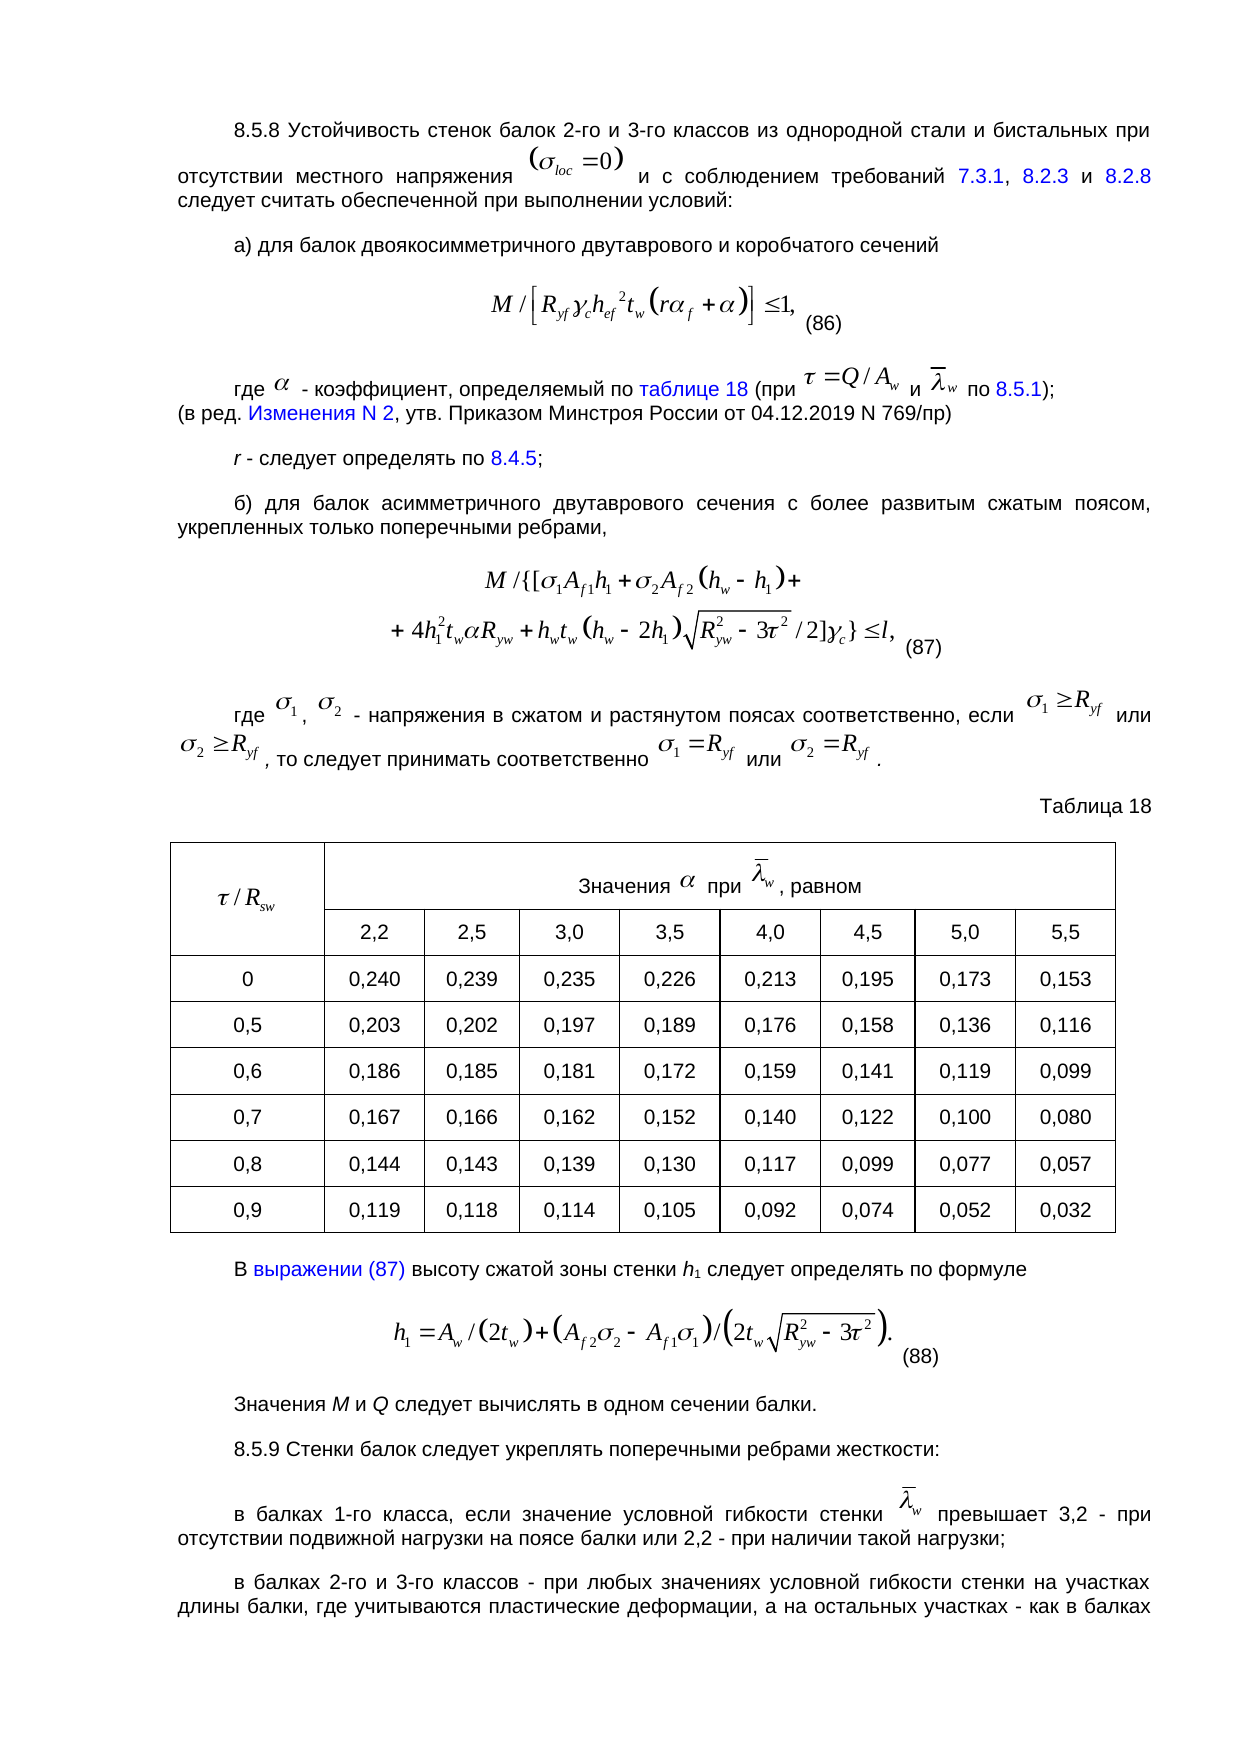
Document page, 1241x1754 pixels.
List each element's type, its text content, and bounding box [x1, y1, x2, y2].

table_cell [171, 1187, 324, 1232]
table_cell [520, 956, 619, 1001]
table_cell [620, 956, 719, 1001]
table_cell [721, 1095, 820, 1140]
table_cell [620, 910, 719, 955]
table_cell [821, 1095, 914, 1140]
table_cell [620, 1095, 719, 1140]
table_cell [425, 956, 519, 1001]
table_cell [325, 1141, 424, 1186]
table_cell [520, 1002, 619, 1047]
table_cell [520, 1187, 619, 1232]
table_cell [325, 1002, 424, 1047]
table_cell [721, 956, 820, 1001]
text (в ред. Изменения N 2, утв. Приказом Минстроя России от 04.12.2019 N 769/пр) [177, 401, 1152, 425]
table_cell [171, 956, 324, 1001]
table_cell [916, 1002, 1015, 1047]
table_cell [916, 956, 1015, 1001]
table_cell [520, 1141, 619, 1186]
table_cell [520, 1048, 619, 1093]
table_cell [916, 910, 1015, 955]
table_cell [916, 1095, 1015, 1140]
text где , - напряжения в сжатом и растянутом поясах соответственно, если или , то следует принимать соответственно или . [177, 682, 1152, 770]
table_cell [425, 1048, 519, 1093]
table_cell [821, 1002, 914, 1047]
text б) для балок асимметричного двутаврового сечения с более развитым сжатым поясом, укрепленных только поперечными ребрами, [177, 491, 1152, 538]
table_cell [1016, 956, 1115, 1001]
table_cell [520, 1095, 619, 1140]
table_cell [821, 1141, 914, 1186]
text где - коэффициент, определяемый по таблице 18 (при и по 8.5.1); [177, 359, 1152, 401]
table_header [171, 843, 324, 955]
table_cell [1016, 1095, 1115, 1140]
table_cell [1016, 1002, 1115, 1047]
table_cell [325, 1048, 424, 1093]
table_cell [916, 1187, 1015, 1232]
text Значения M и Q следует вычислять в одном сечении балки. [177, 1392, 1152, 1416]
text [177, 1570, 1152, 1618]
text (86) [177, 281, 1152, 335]
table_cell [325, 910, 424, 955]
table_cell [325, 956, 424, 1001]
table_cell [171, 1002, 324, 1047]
text r - следует определять по 8.4.5; [177, 446, 1152, 470]
text (88) [177, 1305, 1152, 1368]
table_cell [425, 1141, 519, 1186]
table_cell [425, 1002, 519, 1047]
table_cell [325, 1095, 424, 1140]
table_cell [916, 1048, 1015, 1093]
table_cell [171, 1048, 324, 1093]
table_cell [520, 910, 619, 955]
text Таблица 18 [177, 794, 1152, 818]
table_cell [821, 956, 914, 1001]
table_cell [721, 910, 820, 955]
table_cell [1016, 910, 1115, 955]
text 8.5.9 Стенки балок следует укреплять поперечными ребрами жесткости: [177, 1437, 1152, 1461]
text а) для балок двоякосимметричного двутаврового и коробчатого сечений [177, 233, 1152, 257]
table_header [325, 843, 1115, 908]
text (87) [177, 562, 1152, 658]
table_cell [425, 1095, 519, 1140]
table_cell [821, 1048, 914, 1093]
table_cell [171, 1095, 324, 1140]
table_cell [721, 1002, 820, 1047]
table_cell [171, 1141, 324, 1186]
text 8.5.8 Устойчивость стенок балок 2-го и 3-го классов из однородной стали и бистальных при отсутствии местного напряжения и с соблюдением требований 7.3.1, 8.2.3 и 8.2.8 следует считать обеспеченной при выполнении условий: [177, 118, 1152, 212]
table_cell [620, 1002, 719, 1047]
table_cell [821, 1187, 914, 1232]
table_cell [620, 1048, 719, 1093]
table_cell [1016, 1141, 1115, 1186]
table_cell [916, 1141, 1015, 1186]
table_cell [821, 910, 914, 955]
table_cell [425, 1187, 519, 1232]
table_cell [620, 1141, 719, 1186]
text в балках 1-го класса, если значение условной гибкости стенки превышает 3,2 - при отсутствии подвижной нагрузки на поясе балки или 2,2 - при наличии такой нагрузки; [177, 1481, 1152, 1549]
text В выражении (87) высоту сжатой зоны стенки h1 следует определять по формуле [177, 1257, 1152, 1281]
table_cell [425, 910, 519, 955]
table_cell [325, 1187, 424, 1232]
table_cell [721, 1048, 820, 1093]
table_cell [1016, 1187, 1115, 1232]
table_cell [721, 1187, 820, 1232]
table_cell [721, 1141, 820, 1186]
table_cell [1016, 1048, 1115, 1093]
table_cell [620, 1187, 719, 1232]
